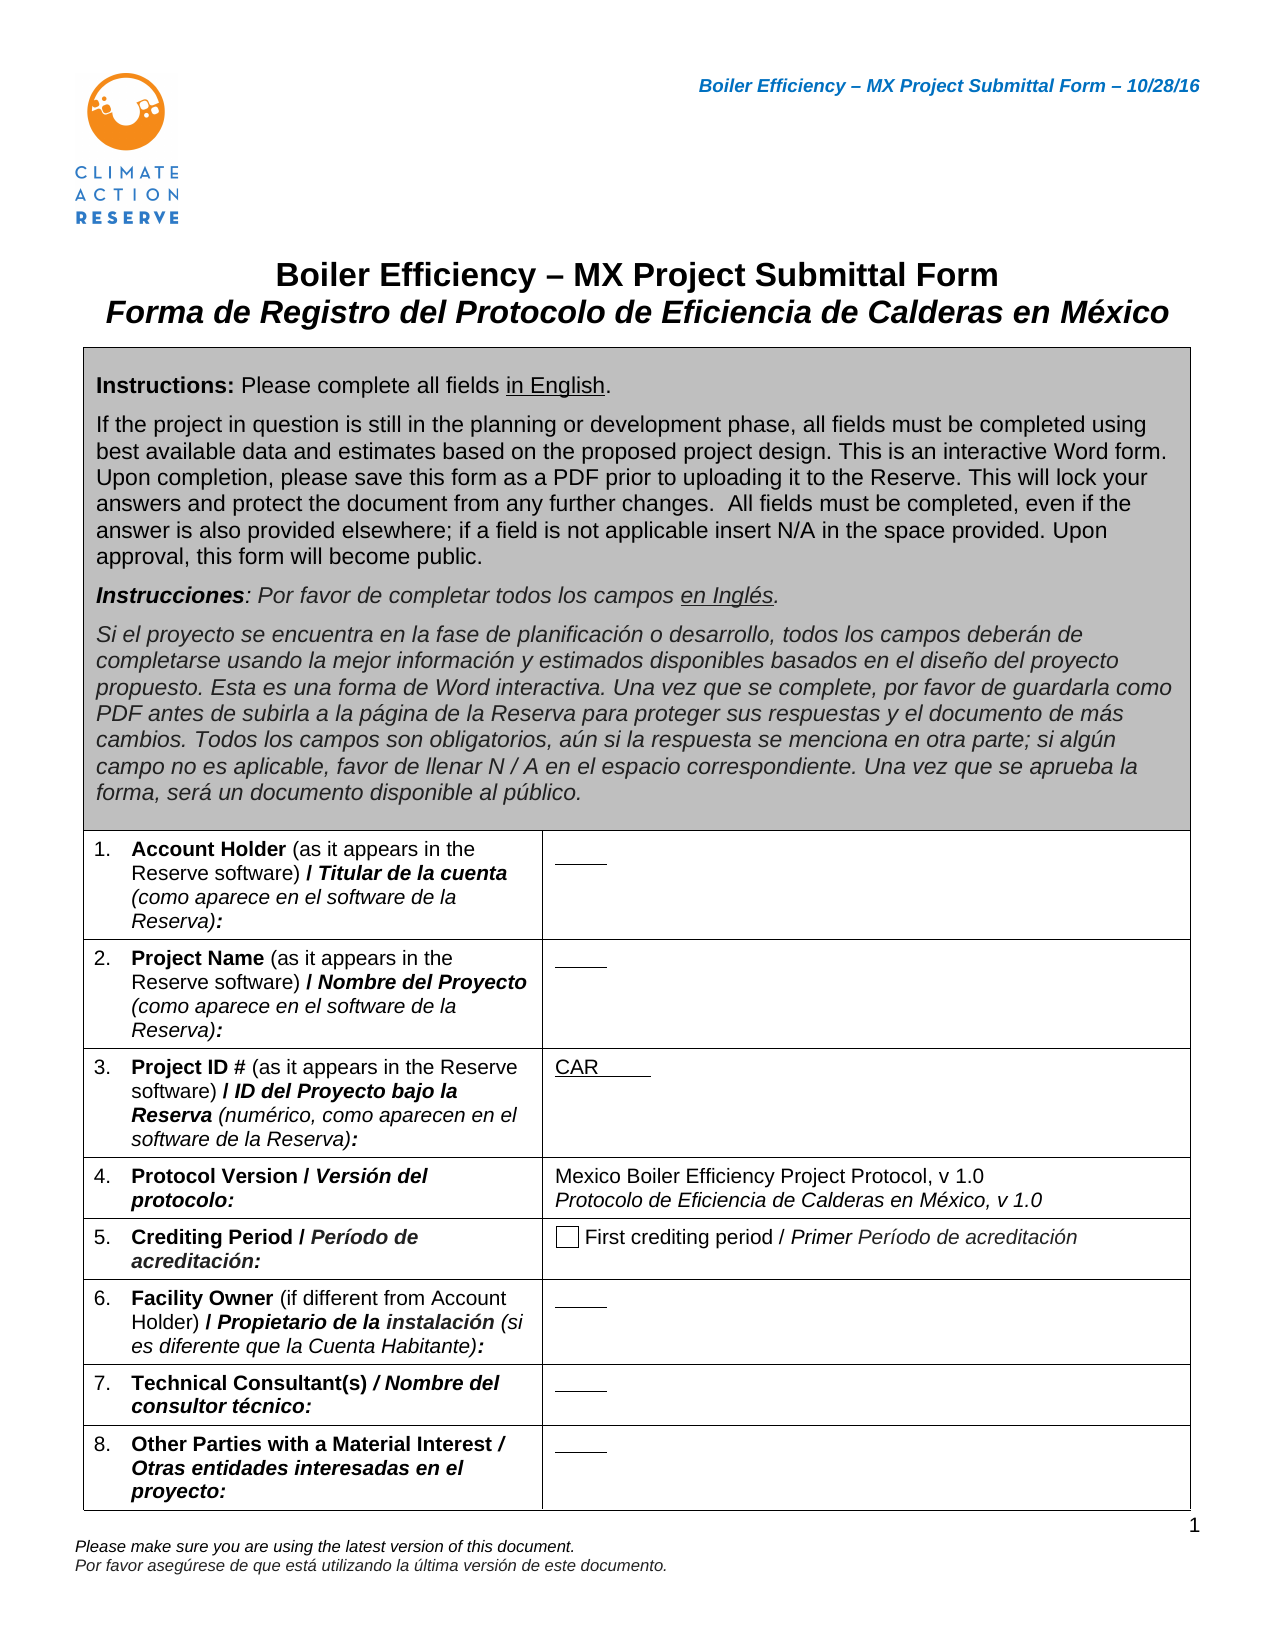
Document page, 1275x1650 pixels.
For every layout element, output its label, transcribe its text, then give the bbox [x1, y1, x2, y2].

table_header Instructions: Please complete all fields in English. If the project in question is still in the planning or development phase, all fields must be completed using best available data and estimates based on the proposed project design. This is an interactive Word form. Upon completion, please save this form as a PDF prior to uploading it to the Reserve. This will lock your answers and protect the document from any further changes. All fields must be completed, even if the answer is also provided elsewhere; if a field is not applicable insert N/A in the space provided. Upon approval, this form will become public. Instrucciones: Por favor de completar todos los campos en Inglés. Si el proyecto se encuentra en la fase de planificación o desarrollo, todos los campos deberán de completarse usando la mejor información y estimados disponibles basados en el diseño del proyecto propuesto. Esta es una forma de Word interactiva. Una vez que se complete, por favor de guardarla como PDF antes de subirla a la página de la Reserva para proteger sus respuestas y el documento de más cambios. Todos los campos son obligatorios, aún si la respuesta se menciona en otra parte; si algún campo no es aplicable, favor de llenar N / A en el espacio correspondiente. Una vez que se aprueba la forma, será un documento disponible al público. [84, 348, 1190, 830]
text Forma de Registro del Protocolo de Eficiencia de Calderas en México [75, 293, 1200, 330]
table_cell First crediting period / Primer Período de acreditación [543, 1219, 1190, 1279]
table_cell Project Name (as it appears in the Reserve software) / Nombre del Proyecto (como aparece en el software de la Reserva): [84, 940, 542, 1048]
table_cell Other Parties with a Material Interest / Otras entidades interesadas en el proyecto: [84, 1426, 542, 1509]
picture [75, 73, 179, 224]
table_cell [543, 940, 1190, 1048]
table_cell Protocol Version / Versión del protocolo: [84, 1158, 542, 1218]
table_cell CAR [543, 1049, 1190, 1157]
table_cell Technical Consultant(s) / Nombre del consultor técnico: [84, 1365, 542, 1424]
table_cell [543, 1426, 1190, 1509]
table_cell Project ID # (as it appears in the Reserve software) / ID del Proyecto bajo la Reserva (numérico, como aparecen en el software de la Reserva): [84, 1049, 542, 1157]
table_cell Mexico Boiler Efficiency Project Protocol, v 1.0 Protocolo de Eficiencia de Calderas en México, v 1.0 [543, 1158, 1190, 1218]
table_cell Crediting Period / Período de acreditación: [84, 1219, 542, 1279]
table_cell [543, 1280, 1190, 1364]
table_cell Facility Owner (if different from Account Holder) / Propietario de la instalación (si es diferente que la Cuenta Habitante): [84, 1280, 542, 1364]
table_cell [543, 1365, 1190, 1424]
table_cell [543, 831, 1190, 939]
table_cell Account Holder (as it appears in the Reserve software) / Titular de la cuenta (como aparece en el software de la Reserva): [84, 831, 542, 939]
text Boiler Efficiency – MX Project Submittal Form [75, 255, 1200, 293]
